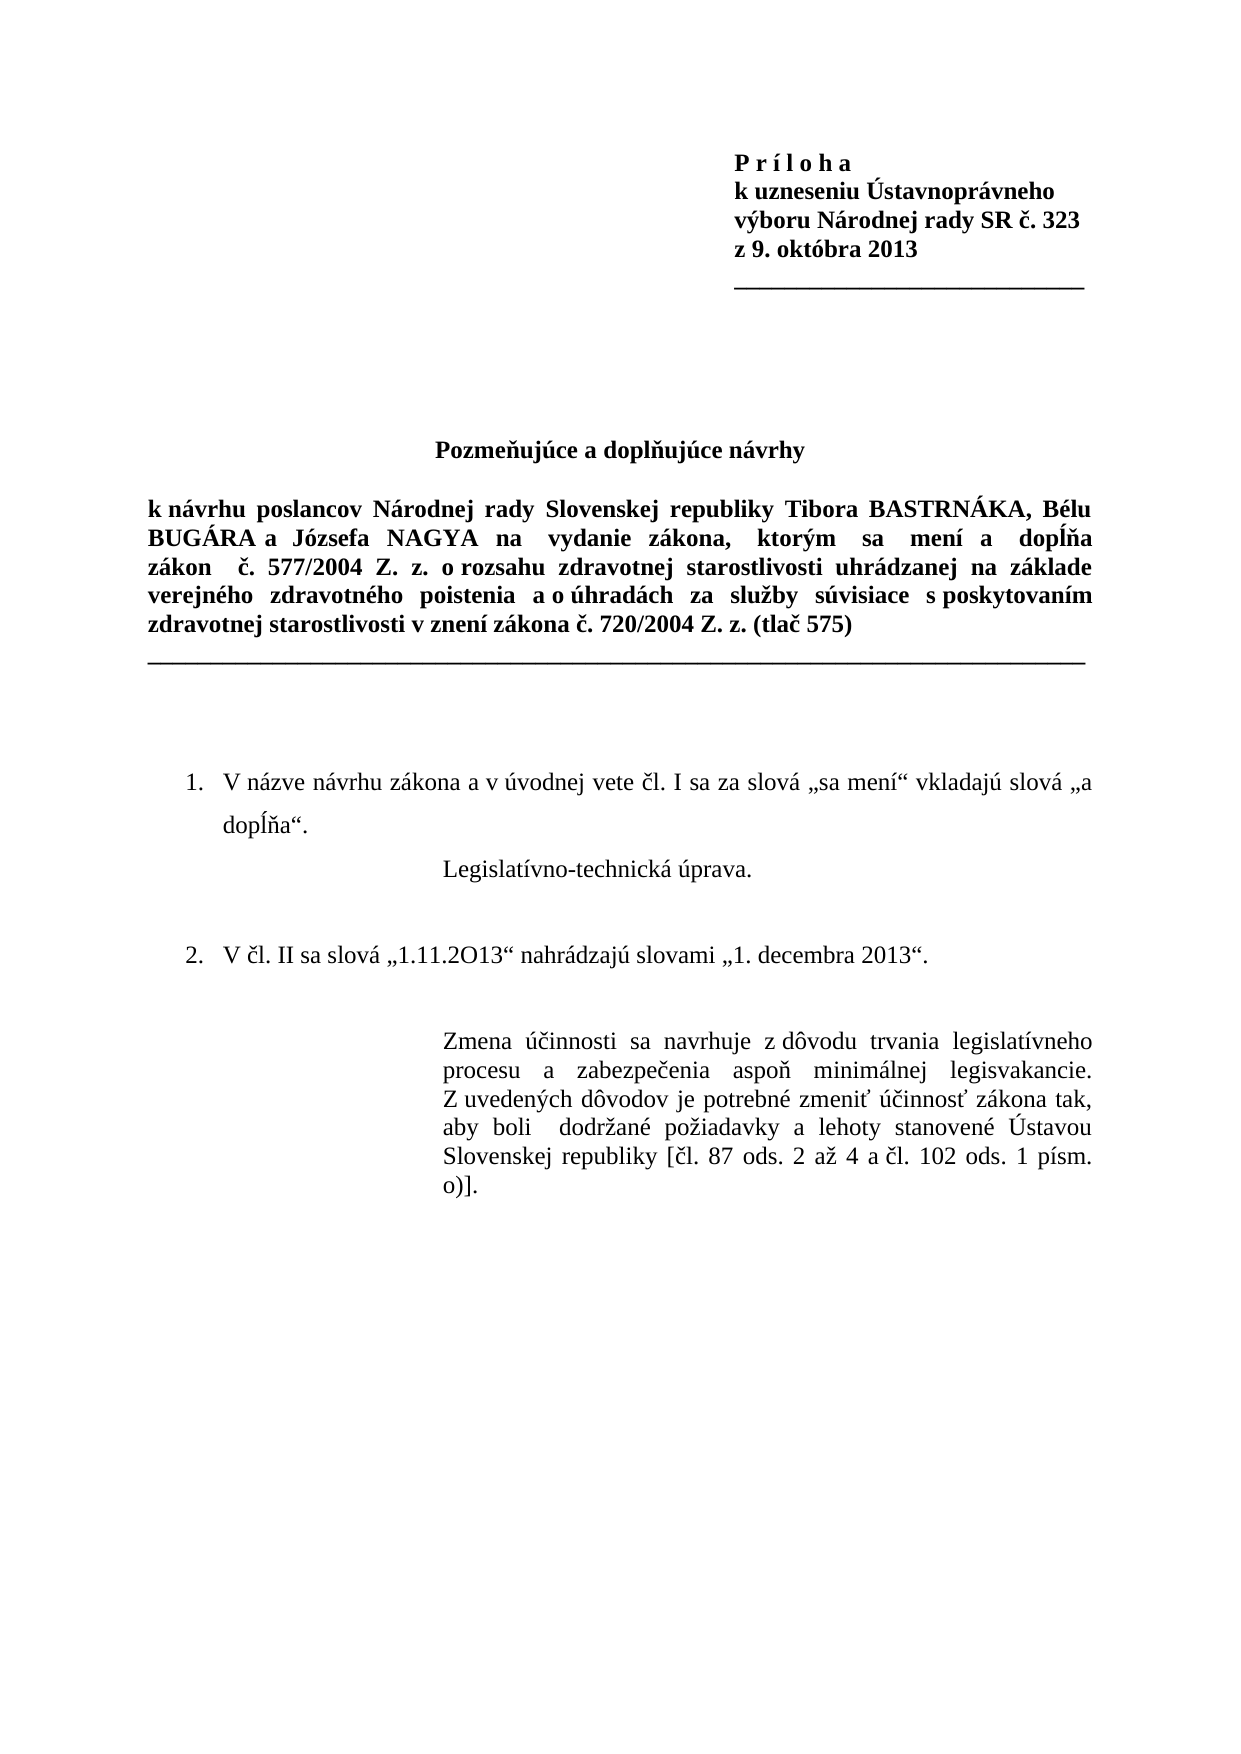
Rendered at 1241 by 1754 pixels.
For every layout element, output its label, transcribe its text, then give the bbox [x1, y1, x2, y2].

text Legislatívno-technická úprava. [369, 854, 1093, 882]
text k uzneseniu Ústavnoprávneho [660, 176, 1093, 205]
text k návrhu poslancov Národnej rady Slovenskej republiky Tibora BASTRNÁKA, Bélu BUGÁRA a Józsefa NAGYA na vydanie zákona, ktorým sa mení a dopĺňa zákon č. 577/2004 Z. z. o rozsahu zdravotnej starostlivosti uhrádzanej na základe verejného zdravotného poistenia a o úhradách za služby súvisiace s poskytovaním zdravotnej starostlivosti v znení zákona č. 720/2004 Z. z. (tlač 575) [148, 494, 1093, 638]
text P r í l o h a [734, 148, 1093, 176]
text ___________________________________________________________________________ [148, 638, 1093, 667]
list V čl. II sa slová „1.11.2O13“ nahrádzajú slovami „1. decembra 2013“. [185, 940, 1093, 969]
text výboru Národnej rady SR č. 323 [660, 205, 1093, 234]
subtitle Pozmeňujúce a doplňujúce návrhy [148, 435, 1093, 464]
text ____________________________ [660, 263, 1093, 291]
text z 9. októbra 2013 [660, 234, 1093, 263]
list Zmena účinnosti sa navrhuje z dôvodu trvania legislatívneho procesu a zabezpečenia aspoň minimálnej legisvakancie. Z uvedených dôvodov je potrebné zmeniť účinnosť zákona tak, aby boli dodržané požiadavky a lehoty stanovené Ústavou Slovenskej republiky [čl. 87 ods. 2 až 4 a čl. 102 ods. 1 písm. o)]. [443, 1026, 1093, 1199]
list V názve návrhu zákona a v úvodnej vete čl. I sa za slová „sa mení“ vkladajú slová „a dopĺňa“. [185, 767, 1093, 839]
